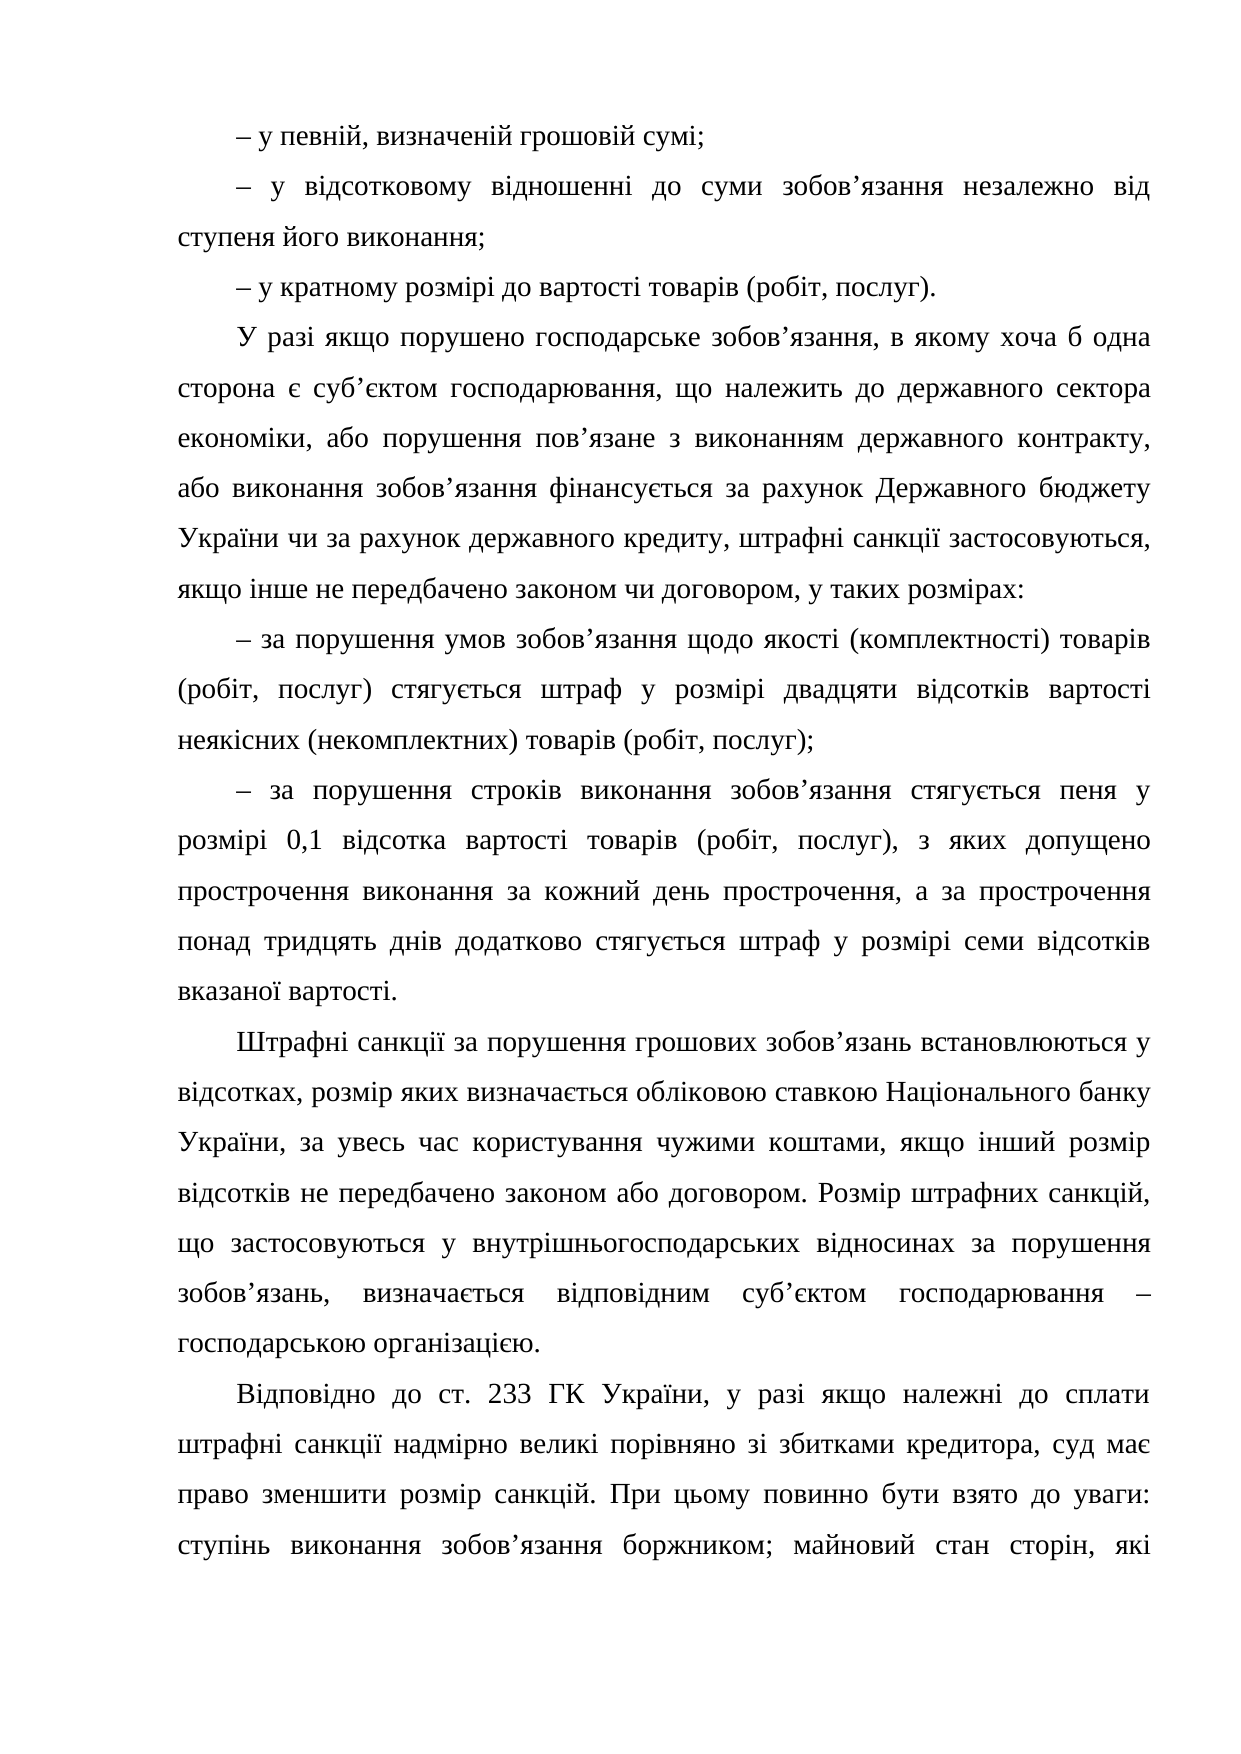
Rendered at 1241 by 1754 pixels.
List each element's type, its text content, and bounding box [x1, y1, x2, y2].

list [177, 1376, 1152, 1560]
list – у відсотковому відношенні до суми зобов’язання незалежно від ступеня його виконання; [177, 168, 1152, 252]
list – за порушення строків виконання зобов’язання стягується пеня у розмірі 0,1 відсотка вартості товарів (робіт, послуг), з яких допущено прострочення виконання за кожний день прострочення, а за прострочення понад тридцять днів додатково стягується штраф у розмірі семи відсотків вказаної вартості. [177, 772, 1152, 1007]
list – у певній, визначеній грошовій сумі; [177, 118, 1152, 152]
list У разі якщо порушено господарське зобов’язання, в якому хоча б одна сторона є суб’єктом господарювання, що належить до державного сектора економіки, або порушення пов’язане з виконанням державного контракту, або виконання зобов’язання фінансується за рахунок Державного бюджету України чи за рахунок державного кредиту, штрафні санкції застосовуються, якщо інше не передбачено законом чи договором, у таких розмірах: [177, 319, 1152, 604]
list – за порушення умов зобов’язання щодо якості (комплектності) товарів (робіт, послуг) стягується штраф у розмірі двадцяти відсотків вартості неякісних (некомплектних) товарів (робіт, послуг); [177, 621, 1152, 755]
list – у кратному розмірі до вартості товарів (робіт, послуг). [177, 269, 1152, 303]
list Штрафні санкції за порушення грошових зобов’язань встановлюються у відсотках, розмір яких визначається обліковою ставкою Національного банку України, за увесь час користування чужими коштами, якщо інший розмір відсотків не передбачено законом або договором. Розмір штрафних санкцій, що застосовуються у внутрішньогосподарських відносинах за порушення зобов’язань, визначається відповідним суб’єктом господарювання – господарською організацією. [177, 1024, 1152, 1359]
